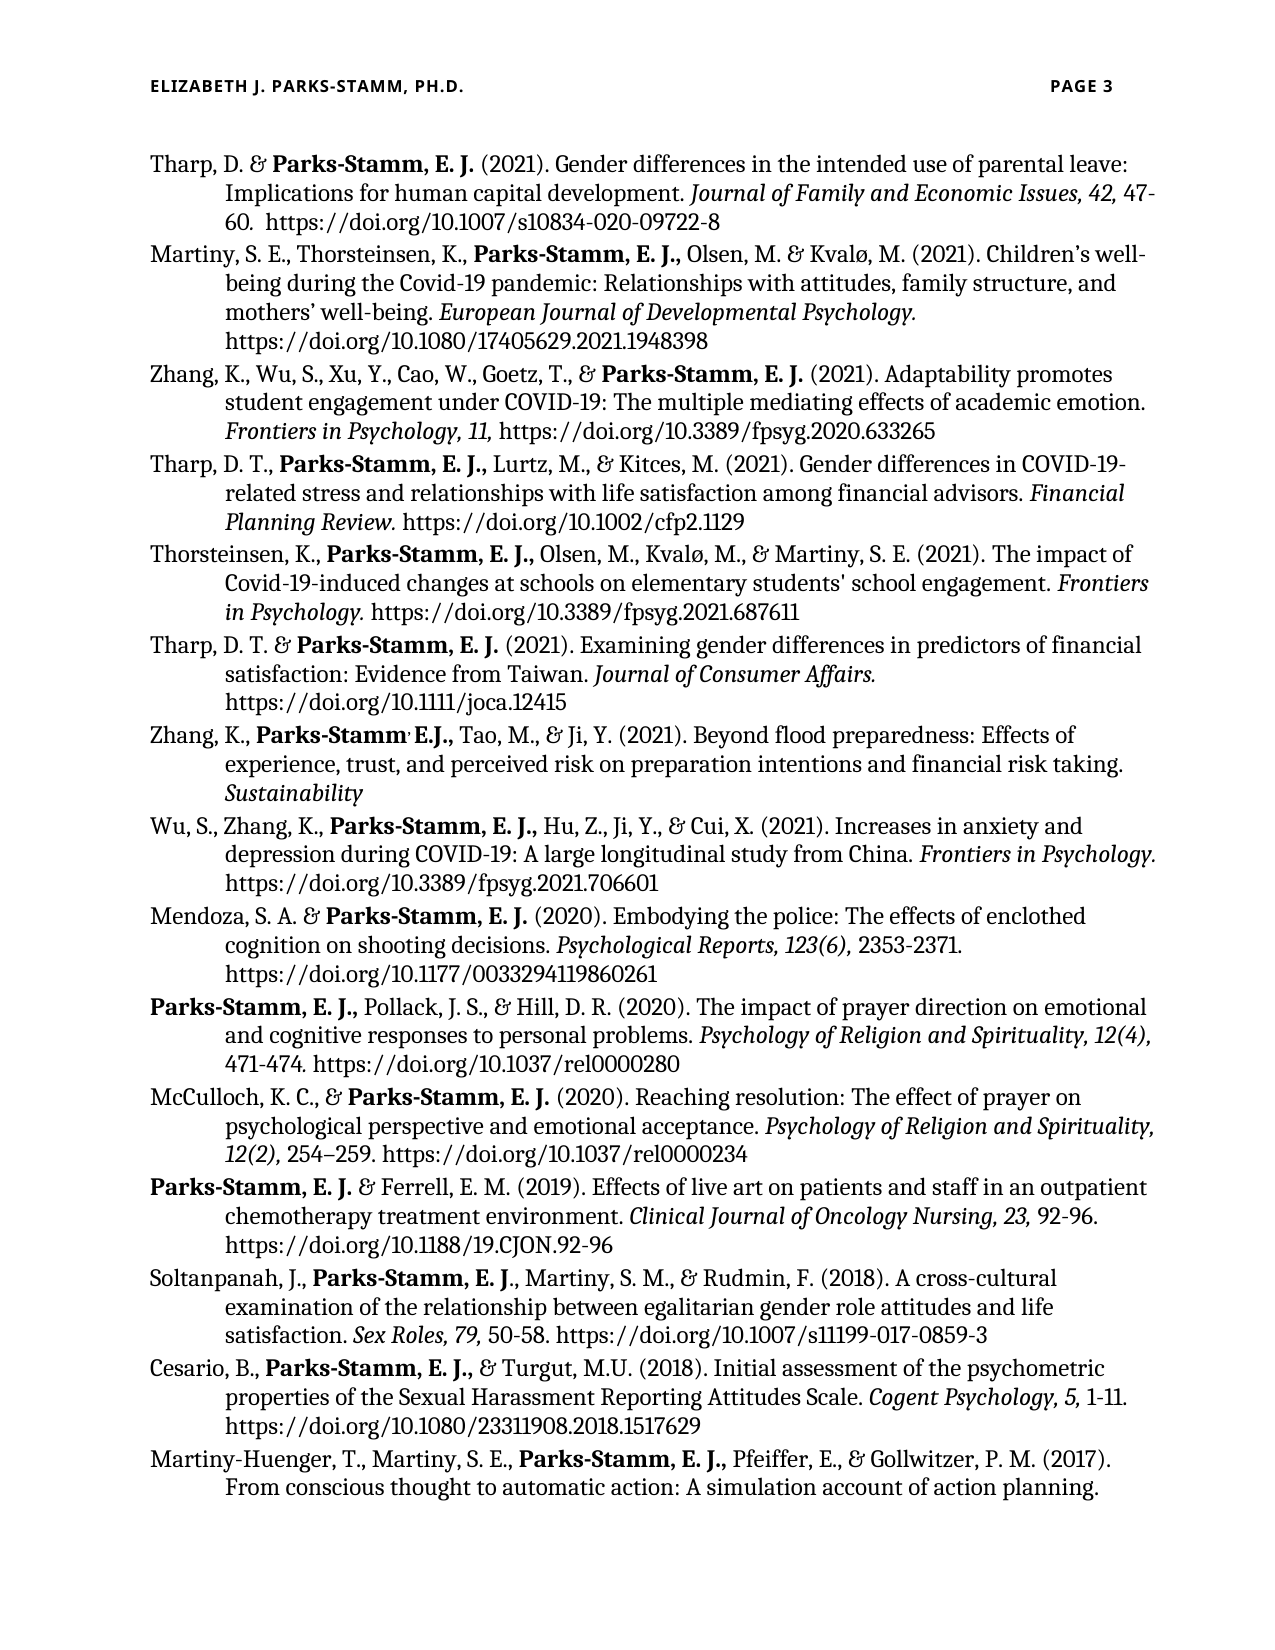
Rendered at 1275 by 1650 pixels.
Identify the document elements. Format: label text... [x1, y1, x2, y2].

text Tharp, D. T., Parks-Stamm, E. J., Lurtz, M., & Kitces, M. (2021). Gender differences in COVID-19-related stress and relationships with life satisfaction among financial advisors. Financial Planning Review. https://doi.org/10.1002/cfp2.1129 [150, 450, 1162, 536]
text Tharp, D. & Parks-Stamm, E. J. (2021). Gender differences in the intended use of parental leave: Implications for human capital development. Journal of Family and Economic Issues, 42, 47-60. https://doi.org/10.1007/s10834-020-09722-8 [150, 150, 1162, 236]
text Cesario, B., Parks-Stamm, E. J., & Turgut, M.U. (2018). Initial assessment of the psychometric properties of the Sexual Harassment Reporting Attitudes Scale. Cogent Psychology, 5, 1-11. https://doi.org/10.1080/23311908.2018.1517629 [150, 1354, 1162, 1440]
text Parks-Stamm, E. J. & Ferrell, E. M. (2019). Effects of live art on patients and staff in an outpatient chemotherapy treatment environment. Clinical Journal of Oncology Nursing, 23, 92-96. https://doi.org/10.1188/19.CJON.92-96 [150, 1173, 1162, 1259]
text Tharp, D. T. & Parks-Stamm, E. J. (2021). Examining gender differences in predictors of financial satisfaction: Evidence from Taiwan. Journal of Consumer Affairs. https://doi.org/10.1111/joca.12415 [150, 631, 1162, 717]
text Thorsteinsen, K., Parks-Stamm, E. J., Olsen, M., Kvalø, M., & Martiny, S. E. (2021). The impact of Covid-19-induced changes at schools on elementary students' school engagement. Frontiers in Psychology. https://doi.org/10.3389/fpsyg.2021.687611 [150, 540, 1162, 627]
text Zhang, K., Parks-Stamm, E.J., Tao, M., & Ji, Y. (2021). Beyond flood preparedness: Effects of experience, trust, and perceived risk on preparation intentions and financial risk taking. Sustainability [150, 721, 1162, 807]
text Zhang, K., Wu, S., Xu, Y., Cao, W., Goetz, T., & Parks-Stamm, E. J. (2021). Adaptability promotes student engagement under COVID-19: The multiple mediating effects of academic emotion. Frontiers in Psychology, 11, https://doi.org/10.3389/fpsyg.2020.633265 [150, 359, 1162, 446]
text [150, 1444, 1162, 1502]
text Mendoza, S. A. & Parks-Stamm, E. J. (2020). Embodying the police: The effects of enclothed cognition on shooting decisions. Psychological Reports, 123(6), 2353-2371. https://doi.org/10.1177/0033294119860261 [150, 902, 1162, 988]
text McCulloch, K. C., & Parks-Stamm, E. J. (2020). Reaching resolution: The effect of prayer on psychological perspective and emotional acceptance. Psychology of Religion and Spirituality, 12(2), 254–259. https://doi.org/10.1037/rel0000234 [150, 1083, 1162, 1169]
text Martiny, S. E., Thorsteinsen, K., Parks-Stamm, E. J., Olsen, M. & Kvalø, M. (2021). Children’s well-being during the Covid-19 pandemic: Relationships with attitudes, family structure, and mothers’ well-being. European Journal of Developmental Psychology. https://doi.org/10.1080/17405629.2021.1948398 [150, 240, 1162, 355]
text Parks-Stamm, E. J., Pollack, J. S., & Hill, D. R. (2020). The impact of prayer direction on emotional and cognitive responses to personal problems. Psychology of Religion and Spirituality, 12(4), 471-474. https://doi.org/10.1037/rel0000280 [150, 992, 1162, 1079]
text Soltanpanah, J., Parks-Stamm, E. J., Martiny, S. M., & Rudmin, F. (2018). A cross-cultural examination of the relationship between egalitarian gender role attitudes and life satisfaction. Sex Roles, 79, 50-58. https://doi.org/10.1007/s11199-017-0859-3 [150, 1264, 1162, 1350]
text Wu, S., Zhang, K., Parks-Stamm, E. J., Hu, Z., Ji, Y., & Cui, X. (2021). Increases in anxiety and depression during COVID-19: A large longitudinal study from China. Frontiers in Psychology. https://doi.org/10.3389/fpsyg.2021.706601 [150, 812, 1162, 898]
